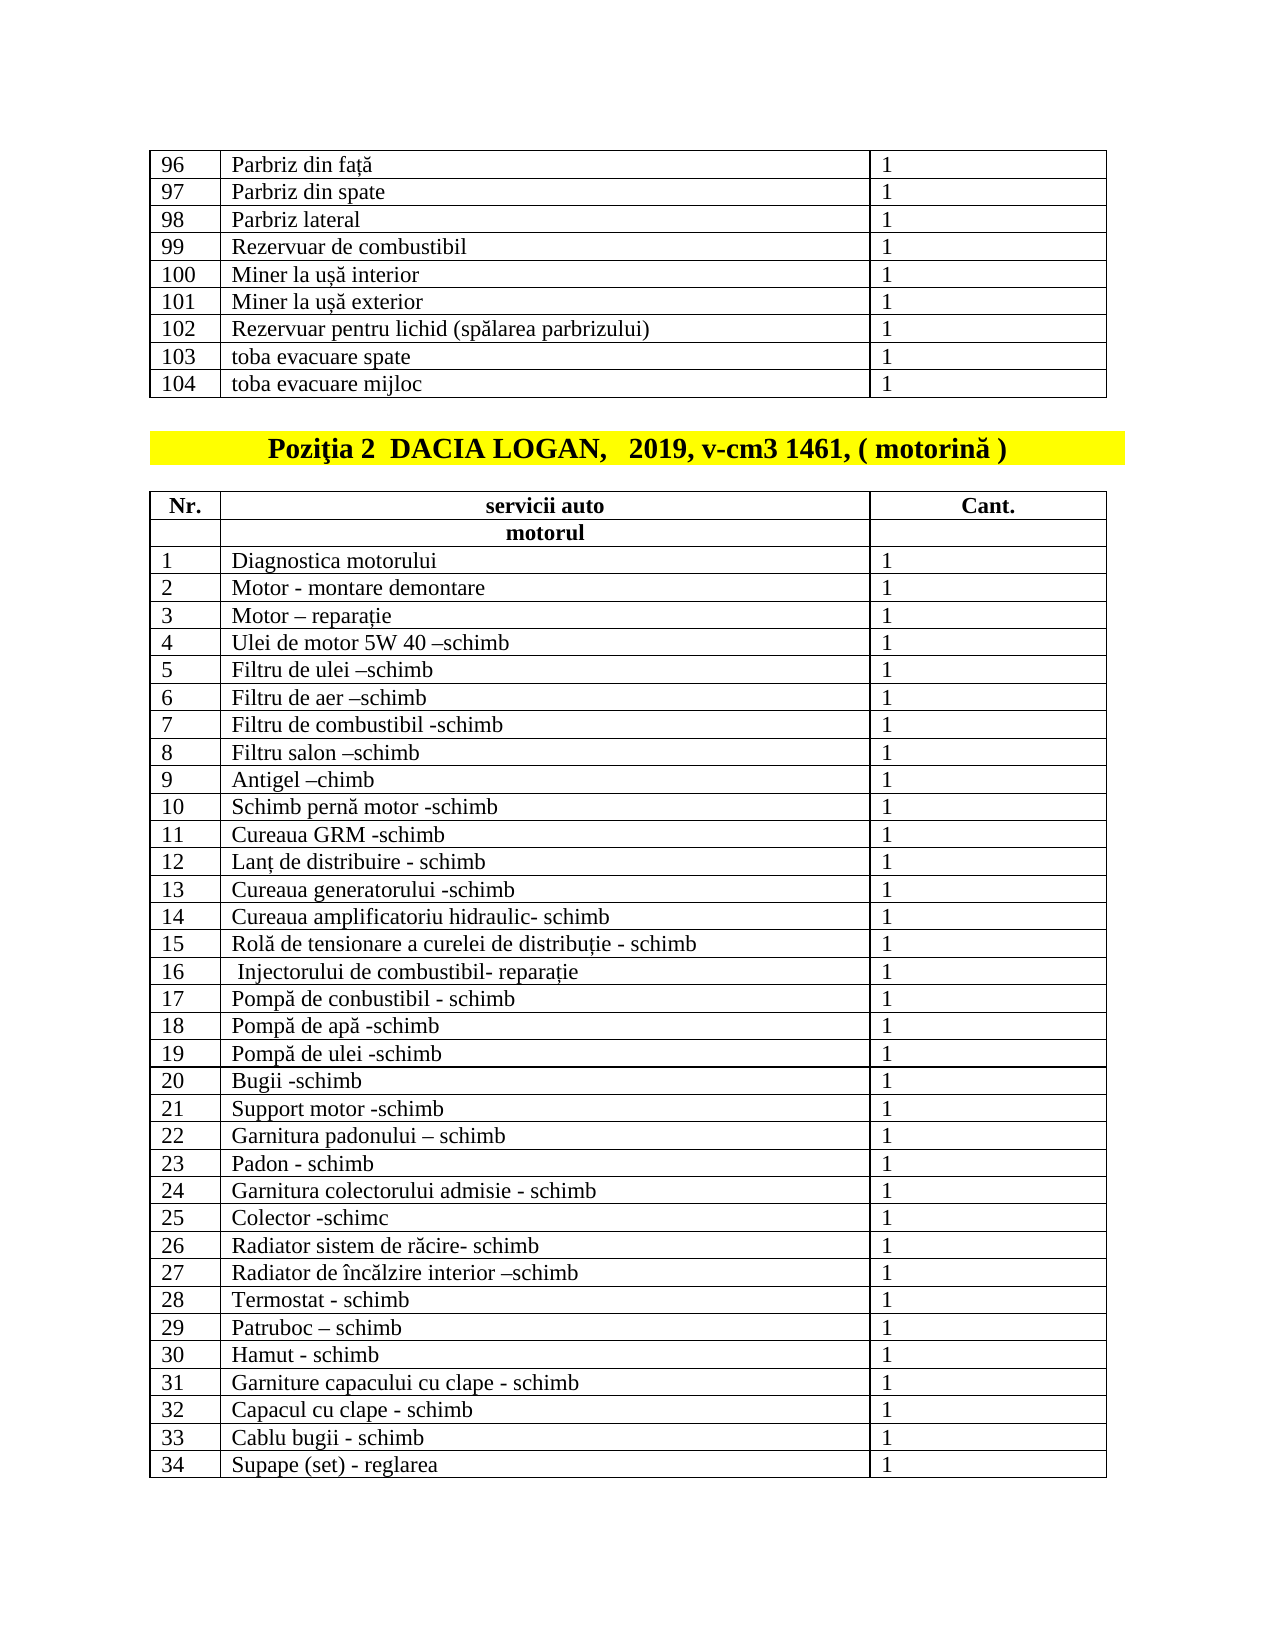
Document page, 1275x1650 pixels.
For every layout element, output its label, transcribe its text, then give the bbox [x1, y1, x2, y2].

table_cell 1 [151, 547, 220, 573]
table_cell 10 [151, 794, 220, 820]
table_cell Filtru salon –schimb [221, 739, 869, 765]
table_cell 1 [871, 1232, 1106, 1258]
table_cell Garniture capacului cu clape - schimb [221, 1369, 869, 1395]
table_cell 1 [871, 261, 1106, 287]
table_cell 1 [871, 876, 1106, 902]
table_cell Termostat - schimb [221, 1287, 869, 1313]
table_cell 6 [151, 684, 220, 710]
table_cell [871, 520, 1106, 546]
table_cell 1 [871, 602, 1106, 628]
table_cell 33 [151, 1424, 220, 1450]
table_cell 30 [151, 1341, 220, 1368]
table_cell 18 [151, 1013, 220, 1039]
table_cell 1 [871, 206, 1106, 232]
table_cell 1 [871, 1451, 1106, 1477]
table_cell 1 [871, 930, 1106, 957]
table_cell 20 [151, 1068, 220, 1094]
table_cell 1 [871, 711, 1106, 738]
table_cell motorul [221, 520, 869, 546]
table_cell Radiator de încălzire interior –schimb [221, 1259, 869, 1286]
table_cell 3 [151, 602, 220, 628]
table_cell Radiator sistem de răcire- schimb [221, 1232, 869, 1258]
table_cell 98 [151, 206, 220, 232]
table_cell 29 [151, 1314, 220, 1340]
table_cell 1 [871, 1068, 1106, 1094]
table_cell Rezervuar pentru lichid (spălarea parbrizului) [221, 315, 869, 342]
table_cell Motor - montare demontare [221, 574, 869, 601]
table_cell 13 [151, 876, 220, 902]
table_cell Garnitura padonului – schimb [221, 1122, 869, 1148]
table_cell 11 [151, 821, 220, 847]
table_cell 1 [871, 848, 1106, 874]
table_cell 1 [871, 1369, 1106, 1395]
table_cell 9 [151, 766, 220, 792]
table_cell Cureaua amplificatoriu hidraulic- schimb [221, 903, 869, 929]
table_cell 1 [871, 656, 1106, 683]
table_cell Antigel –chimb [221, 766, 869, 792]
table_cell 1 [871, 1314, 1106, 1340]
table_cell Miner la ușă exterior [221, 288, 869, 314]
table_cell Miner la ușă interior [221, 261, 869, 287]
table_cell 22 [151, 1122, 220, 1148]
table_cell Hamut - schimb [221, 1341, 869, 1368]
table_cell Cablu bugii - schimb [221, 1424, 869, 1450]
table_cell 27 [151, 1259, 220, 1286]
table_cell 1 [871, 151, 1106, 177]
table_cell 7 [151, 711, 220, 738]
table_cell Pompă de conbustibil - schimb [221, 985, 869, 1012]
table_cell 15 [151, 930, 220, 957]
table_cell 101 [151, 288, 220, 314]
table_cell Filtru de ulei –schimb [221, 656, 869, 683]
table_cell Schimb pernă motor -schimb [221, 794, 869, 820]
table_cell 1 [871, 233, 1106, 259]
table_cell Lanț de distribuire - schimb [221, 848, 869, 874]
table_cell 104 [151, 370, 220, 397]
table_cell 1 [871, 821, 1106, 847]
table_cell 1 [871, 629, 1106, 655]
table_cell 14 [151, 903, 220, 929]
table_cell 1 [871, 1287, 1106, 1313]
table_cell 12 [151, 848, 220, 874]
table_cell 102 [151, 315, 220, 342]
table_cell 1 [871, 343, 1106, 369]
table_cell 103 [151, 343, 220, 369]
table_cell Cureaua generatorului -schimb [221, 876, 869, 902]
table_cell 23 [151, 1150, 220, 1176]
table_cell 1 [871, 1040, 1106, 1066]
table_cell Injectorului de combustibil- reparație [221, 958, 869, 984]
table_cell Patruboc – schimb [221, 1314, 869, 1340]
table_cell Colector -schimc [221, 1204, 869, 1231]
table_header Nr. [151, 492, 220, 518]
table_cell Cureaua GRM -schimb [221, 821, 869, 847]
table_cell 1 [871, 1013, 1106, 1039]
table_cell Support motor -schimb [221, 1095, 869, 1121]
table_cell 1 [871, 739, 1106, 765]
table_cell [151, 520, 220, 546]
table_cell 34 [151, 1451, 220, 1477]
table_cell 1 [871, 958, 1106, 984]
table_cell Pompă de ulei -schimb [221, 1040, 869, 1066]
table_cell 1 [871, 1095, 1106, 1121]
table_cell toba evacuare mijloc [221, 370, 869, 397]
table_cell 1 [871, 1150, 1106, 1176]
table_cell 1 [871, 547, 1106, 573]
table_cell 1 [871, 684, 1106, 710]
table_cell Rolă de tensionare a curelei de distribuție - schimb [221, 930, 869, 957]
table_cell 1 [871, 370, 1106, 397]
table_cell 28 [151, 1287, 220, 1313]
table_cell Diagnostica motorului [221, 547, 869, 573]
table_cell Motor – reparație [221, 602, 869, 628]
table_cell Parbriz din față [221, 151, 869, 177]
table_cell 24 [151, 1177, 220, 1203]
table_cell 1 [871, 1424, 1106, 1450]
table_cell 97 [151, 179, 220, 205]
table_cell 1 [871, 574, 1106, 601]
table_header Cant. [871, 492, 1106, 518]
table_cell Bugii -schimb [221, 1068, 869, 1094]
table_cell Filtru de combustibil -schimb [221, 711, 869, 738]
table_cell 26 [151, 1232, 220, 1258]
table_cell 1 [871, 903, 1106, 929]
table_cell 96 [151, 151, 220, 177]
table_cell 1 [871, 1396, 1106, 1422]
table_cell 1 [871, 794, 1106, 820]
table_cell 31 [151, 1369, 220, 1395]
table_cell 99 [151, 233, 220, 259]
table_cell 1 [871, 315, 1106, 342]
table_cell Garnitura colectorului admisie - schimb [221, 1177, 869, 1203]
table_cell 21 [151, 1095, 220, 1121]
table_cell 100 [151, 261, 220, 287]
table_cell Parbriz lateral [221, 206, 869, 232]
table_cell 4 [151, 629, 220, 655]
table_cell 1 [871, 1259, 1106, 1286]
table_header servicii auto [221, 492, 869, 518]
table_cell 32 [151, 1396, 220, 1422]
table_cell Capacul cu clape - schimb [221, 1396, 869, 1422]
table_cell 16 [151, 958, 220, 984]
table_cell 2 [151, 574, 220, 601]
table_cell 1 [871, 1177, 1106, 1203]
table_cell Padon - schimb [221, 1150, 869, 1176]
table_cell Pompă de apă -schimb [221, 1013, 869, 1039]
table_cell 17 [151, 985, 220, 1012]
table_cell 19 [151, 1040, 220, 1066]
table_cell 1 [871, 985, 1106, 1012]
table_cell 8 [151, 739, 220, 765]
text Poziţia 2 DACIA LOGAN, 2019, v-cm3 1461, ( motorină ) [150, 431, 1125, 465]
table_cell Supape (set) - reglarea [221, 1451, 869, 1477]
table_cell Rezervuar de combustibil [221, 233, 869, 259]
table_cell 1 [871, 1341, 1106, 1368]
table_cell 1 [871, 288, 1106, 314]
table_cell toba evacuare spate [221, 343, 869, 369]
table_cell Filtru de aer –schimb [221, 684, 869, 710]
table_cell 1 [871, 1122, 1106, 1148]
table_cell 25 [151, 1204, 220, 1231]
table_cell Ulei de motor 5W 40 –schimb [221, 629, 869, 655]
table_cell 1 [871, 179, 1106, 205]
table_cell Parbriz din spate [221, 179, 869, 205]
table_cell 5 [151, 656, 220, 683]
table_cell 1 [871, 1204, 1106, 1231]
table_cell 1 [871, 766, 1106, 792]
